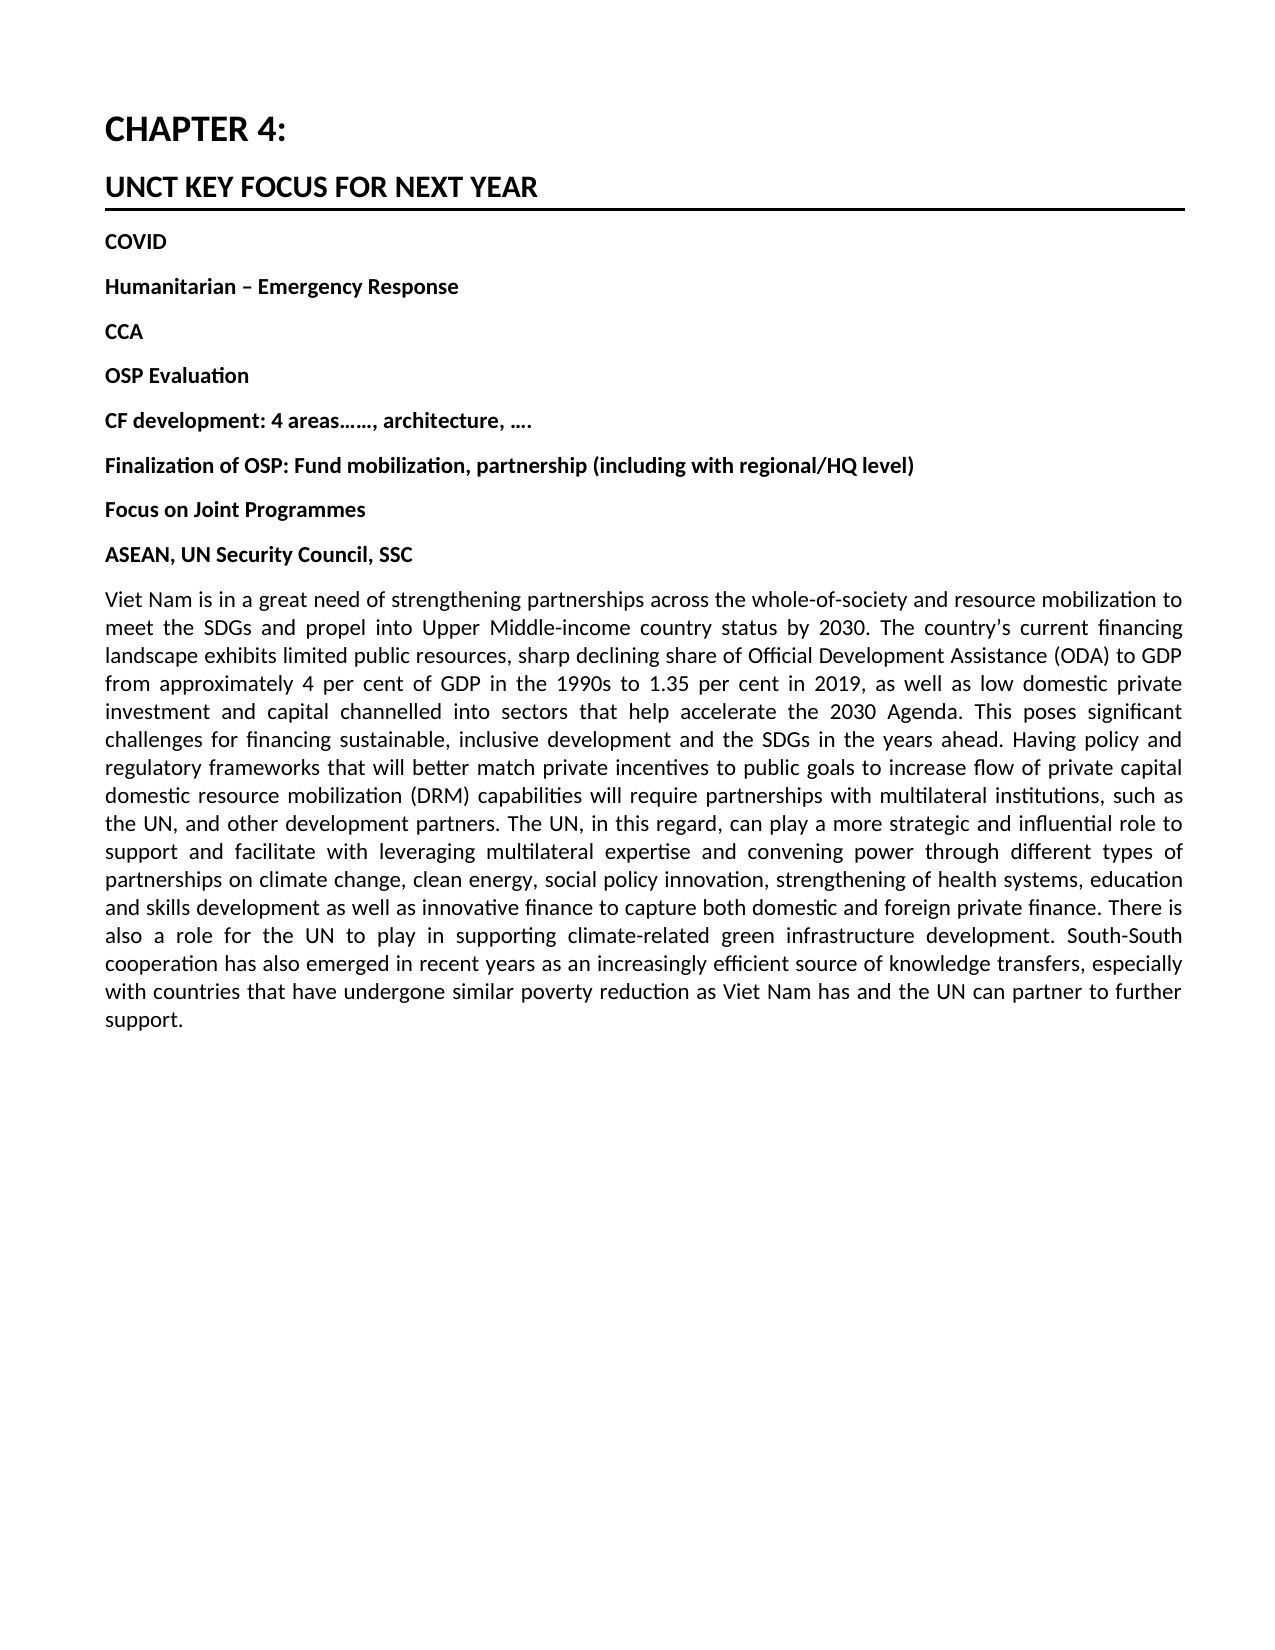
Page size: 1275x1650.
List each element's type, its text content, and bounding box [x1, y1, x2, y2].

text ASEAN, UN Security Council, SSC [105, 540, 1185, 568]
text CCA [105, 317, 1185, 345]
text COVID [105, 227, 1185, 256]
text Finalization of OSP: Fund mobilization, partnership (including with regional/HQ level) [105, 451, 1185, 479]
text Humanitarian – Emergency Response [105, 272, 1185, 300]
text UNCT KEY FOCUS FOR NEXT YEAR [105, 167, 1185, 208]
text OSP Evaluation [105, 362, 1185, 389]
text CF development: 4 areas……, architecture, …. [105, 406, 1185, 434]
text CHAPTER 4: [105, 105, 1185, 151]
text Focus on Joint Programmes [105, 496, 1185, 524]
text Viet Nam is in a great need of strengthening partnerships across the whole-of-society and resource mobilization to meet the SDGs and propel into Upper Middle-income country status by 2030. The country’s current financing landscape exhibits limited public resources, sharp declining share of Official Development Assistance (ODA) to GDP from approximately 4 per cent of GDP in the 1990s to 1.35 per cent in 2019, as well as low domestic private investment and capital channelled into sectors that help accelerate the 2030 Agenda. This poses significant challenges for financing sustainable, inclusive development and the SDGs in the years ahead. Having policy and regulatory frameworks that will better match private incentives to public goals to increase flow of private capital domestic resource mobilization (DRM) capabilities will require partnerships with multilateral institutions, such as the UN, and other development partners. The UN, in this regard, can play a more strategic and influential role to support and facilitate with leveraging multilateral expertise and convening power through different types of partnerships on climate change, clean energy, social policy innovation, strengthening of health systems, education and skills development as well as innovative finance to capture both domestic and foreign private finance. There is also a role for the UN to play in supporting climate-related green infrastructure development. South-South cooperation has also emerged in recent years as an increasingly efficient source of knowledge transfers, especially with countries that have undergone similar poverty reduction as Viet Nam has and the UN can partner to further support. [105, 585, 1185, 1033]
